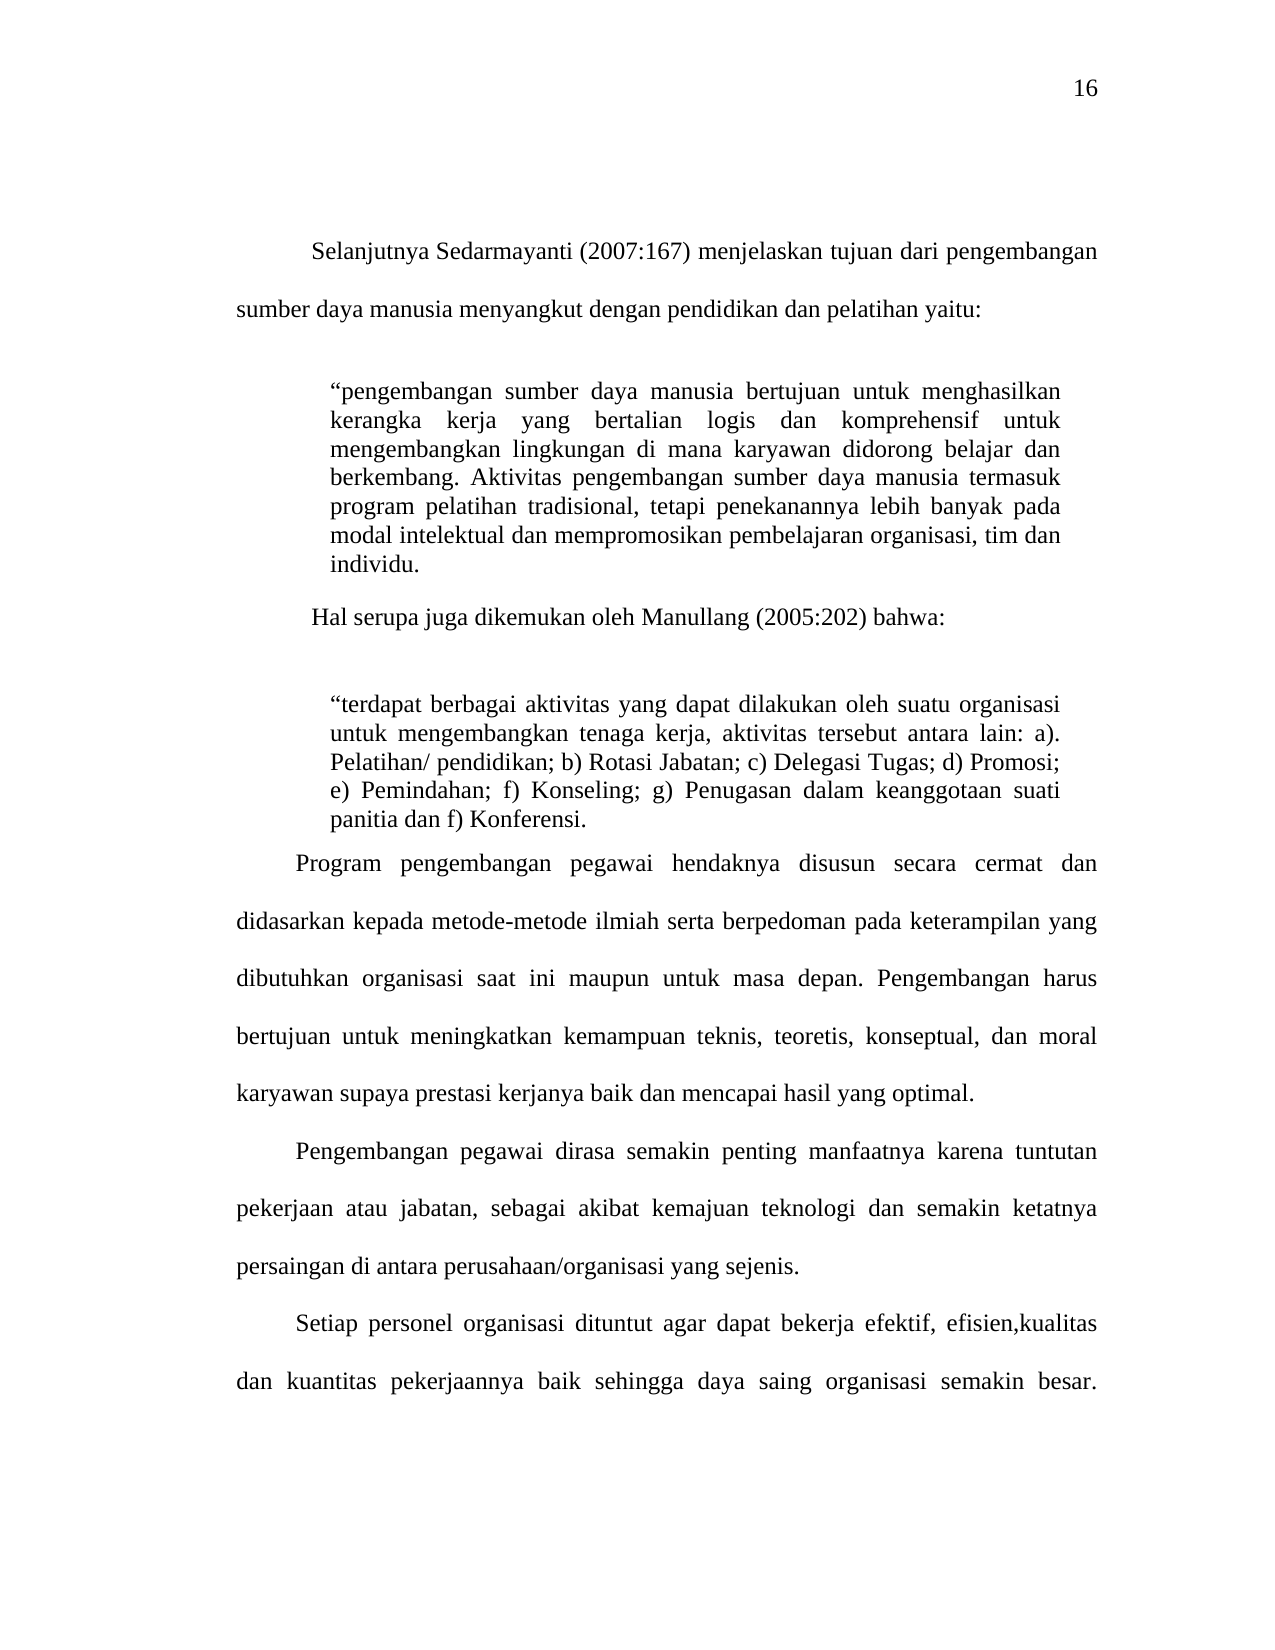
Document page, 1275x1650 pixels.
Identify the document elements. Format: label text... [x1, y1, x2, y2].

text “terdapat berbagai aktivitas yang dapat dilakukan oleh suatu organisasi untuk mengembangkan tenaga kerja, aktivitas tersebut antara lain: a). Pelatihan/ pendidikan; b) Rotasi Jabatan; c) Delegasi Tugas; d) Promosi; e) Pemindahan; f) Konseling; g) Penugasan dalam keanggotaan suati panitia dan f) Konferensi. [330, 689, 1061, 833]
text Selanjutnya Sedarmayanti (2007:167) menjelaskan tujuan dari pengembangan sumber daya manusia menyangkut dengan pendidikan dan pelatihan yaitu: [236, 236, 1098, 322]
text Program pengembangan pegawai hendaknya disusun secara cermat dan didasarkan kepada metode-metode ilmiah serta berpedoman pada keterampilan yang dibutuhkan organisasi saat ini maupun untuk masa depan. Pengembangan harus bertujuan untuk meningkatkan kemampuan teknis, teoretis, konseptual, dan moral karyawan supaya prestasi kerjanya baik dan mencapai hasil yang optimal. [236, 848, 1098, 1107]
text Hal serupa juga dikemukan oleh Manullang (2005:202) bahwa: [236, 602, 1098, 631]
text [236, 1308, 1098, 1395]
text Pengembangan pegawai dirasa semakin penting manfaatnya karena tuntutan pekerjaan atau jabatan, sebagai akibat kemajuan teknologi dan semakin ketatnya persaingan di antara perusahaan/organisasi yang sejenis. [236, 1136, 1098, 1280]
text “pengembangan sumber daya manusia bertujuan untuk menghasilkan kerangka kerja yang bertalian logis dan komprehensif untuk mengembangkan lingkungan di mana karyawan didorong belajar dan berkembang. Aktivitas pengembangan sumber daya manusia termasuk program pelatihan tradisional, tetapi penekanannya lebih banyak pada modal intelektual dan mempromosikan pembelajaran organisasi, tim dan individu. [330, 376, 1061, 577]
